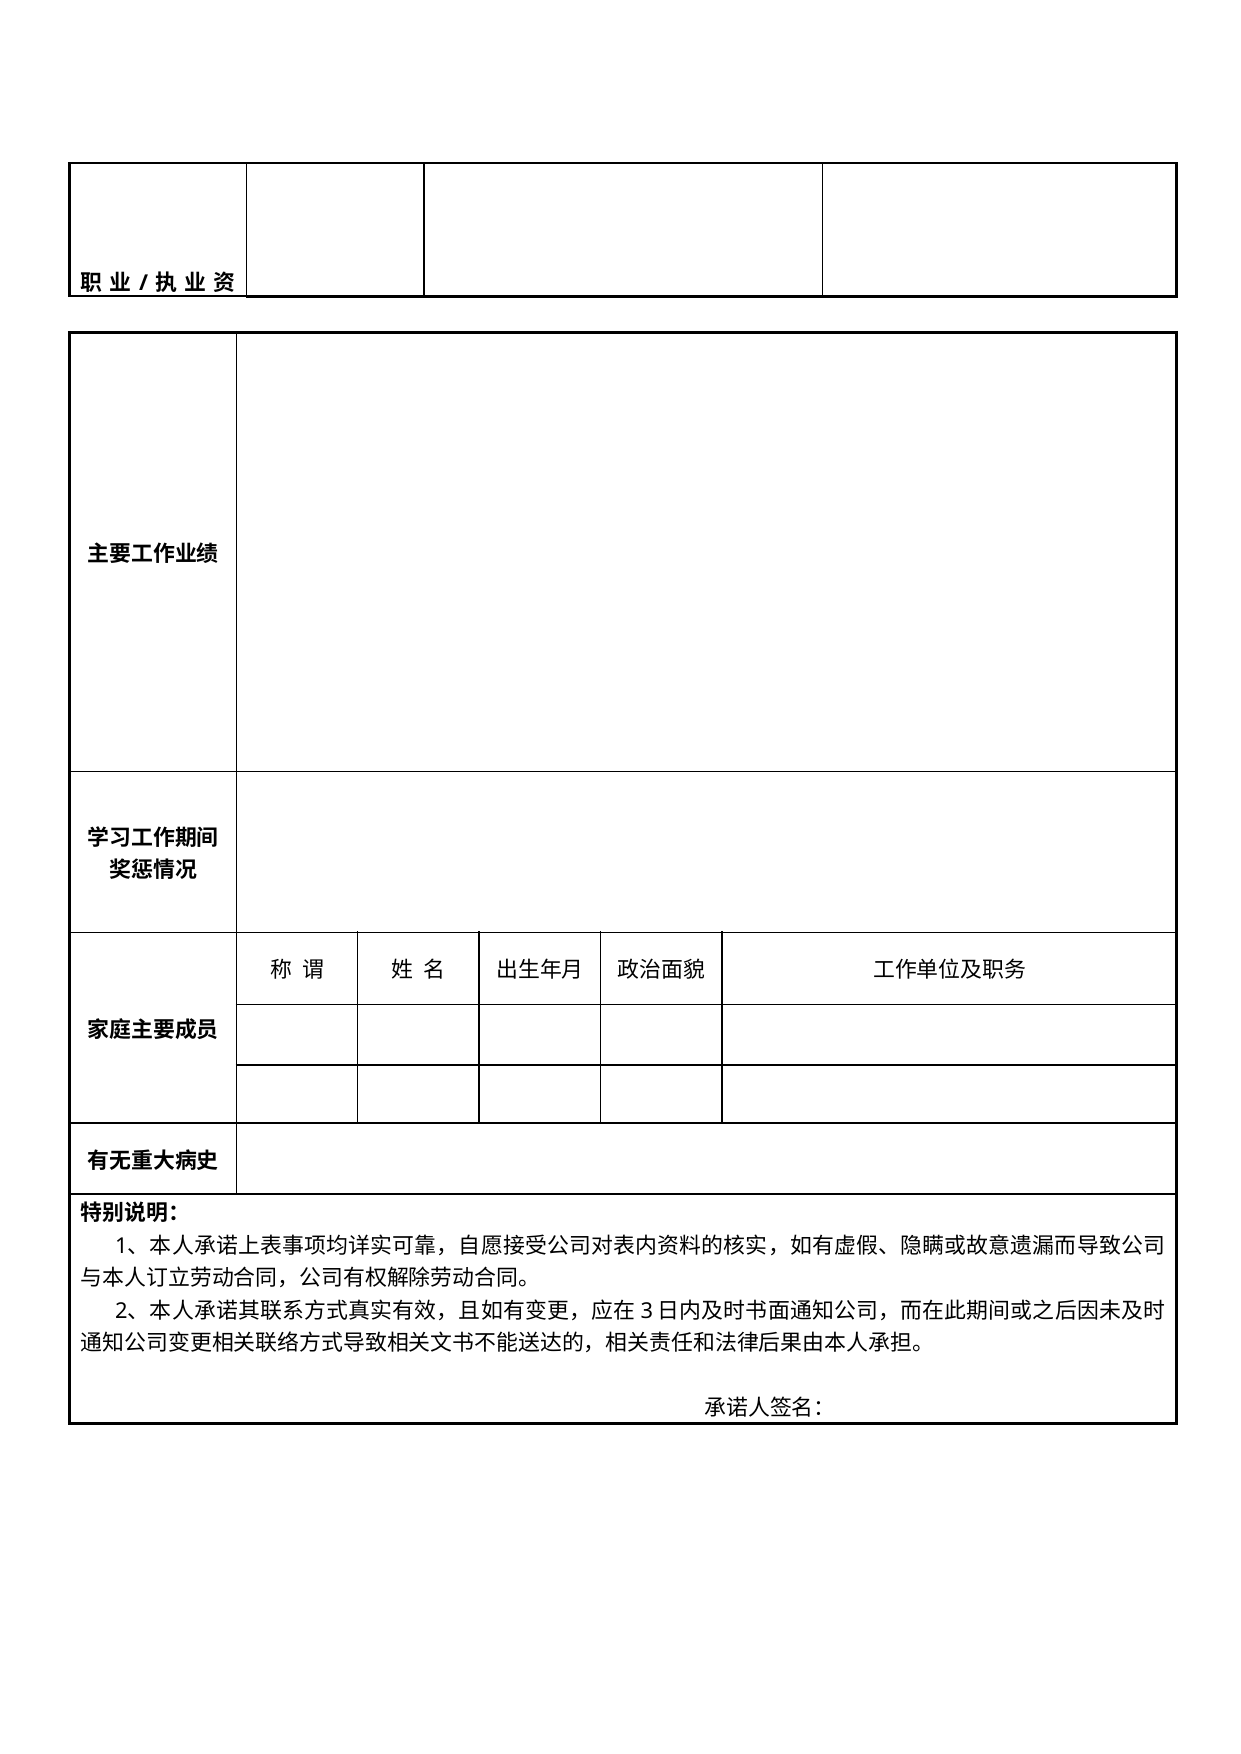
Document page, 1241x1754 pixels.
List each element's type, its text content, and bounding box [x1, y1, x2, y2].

table_cell 称 谓 [237, 933, 357, 1004]
table_cell [237, 1124, 1175, 1193]
table_cell 工作单位及职务 [723, 933, 1175, 1004]
table_cell 有无重大病史 [71, 1124, 236, 1193]
table_cell 出生年月 [480, 933, 600, 1004]
table_cell [358, 1005, 478, 1064]
table_cell [247, 164, 423, 295]
table_cell [480, 1005, 600, 1064]
table_cell [480, 1066, 600, 1122]
table_header [237, 334, 1175, 771]
table_cell 家庭主要成员 [71, 933, 236, 1122]
table_cell [601, 1066, 721, 1122]
table_cell 特别说明： 1、本人承诺上表事项均详实可靠，自愿接受公司对表内资料的核实，如有虚假、隐瞒或故意遗漏而导致公司与本人订立劳动合同，公司有权解除劳动合同。 2、本人承诺其联系方式真实有效，且如有变更，应在3日内及时书面通知公司，而在此期间或之后因未及时通知公司变更相关联络方式导致相关文书不能送达的，相关责任和法律后果由本人承担。 承诺人签名： [71, 1195, 1175, 1422]
table_cell [601, 1005, 721, 1064]
table_header 主要工作业绩 [71, 334, 236, 771]
table_cell 政治面貌 [601, 933, 721, 1004]
table_cell 学习工作期间奖惩情况 [71, 772, 236, 931]
table_cell [823, 164, 1175, 295]
table_cell [723, 1066, 1175, 1122]
table_cell [237, 1005, 357, 1064]
table_cell [425, 164, 822, 295]
table_cell [237, 772, 1175, 931]
table_cell [723, 1005, 1175, 1064]
table_cell [237, 1066, 357, 1122]
table_cell [358, 1066, 478, 1122]
table_cell 姓 名 [358, 933, 478, 1004]
